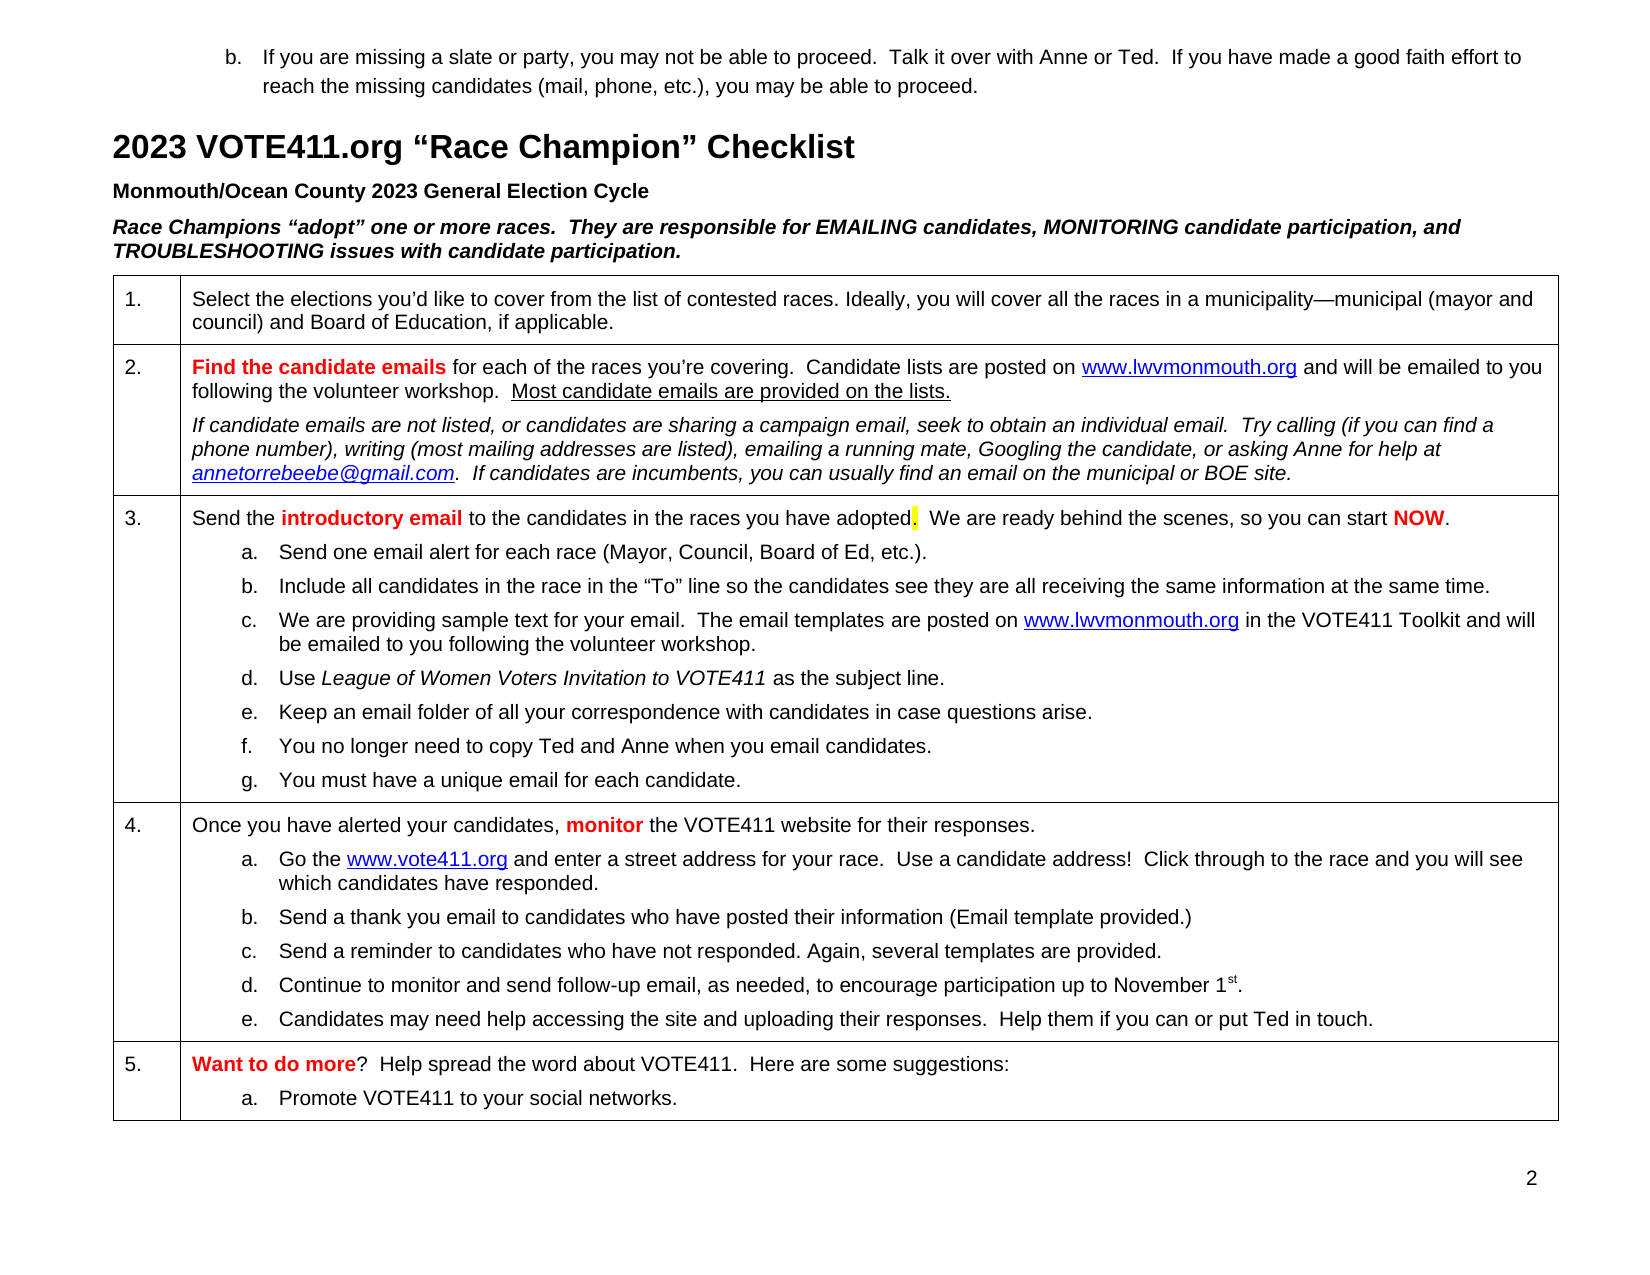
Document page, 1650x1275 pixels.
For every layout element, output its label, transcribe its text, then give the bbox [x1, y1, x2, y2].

table_cell Send the introductory email to the candidates in the races you have adopted. We are ready behind the scenes, so you can start NOW. Send one email alert for each race (Mayor, Council, Board of Ed, etc.). Include all candidates in the race in the “To” line so the candidates see they are all receiving the same information at the same time. We are providing sample text for your email. The email templates are posted on www.lwvmonmouth.org in the VOTE411 Toolkit and will be emailed to you following the volunteer workshop. Use League of Women Voters Invitation to VOTE411 as the subject line. Keep an email folder of all your correspondence with candidates in case questions arise. You no longer need to copy Ted and Anne when you email candidates. You must have a unique email for each candidate. [181, 496, 1558, 802]
text Monmouth/Ocean County 2023 General Election Cycle [112, 178, 1537, 202]
table_header 1. [114, 276, 180, 344]
table_cell Find the candidate emails for each of the races you’re covering. Candidate lists are posted on www.lwvmonmouth.org and will be emailed to you following the volunteer workshop. Most candidate emails are provided on the lists. If candidate emails are not listed, or candidates are sharing a campaign email, seek to obtain an individual email. Try calling (if you can find a phone number), writing (most mailing addresses are listed), emailing a running mate, Googling the candidate, or asking Anne for help at annetorrebeebe@gmail.com. If candidates are incumbents, you can usually find an email on the municipal or BOE site. [181, 345, 1558, 495]
table_cell 3. [114, 496, 180, 802]
table_cell 2. [114, 345, 180, 495]
subtitle 2023 VOTE411.org “Race Champion” Checklist [112, 127, 1537, 166]
table_cell 4. [114, 803, 180, 1041]
list If you are missing a slate or party, you may not be able to proceed. Talk it over with Anne or Ted. If you have made a good faith effort to reach the missing candidates (mail, phone, etc.), you may be able to proceed. [225, 45, 1537, 98]
table_cell Once you have alerted your candidates, monitor the VOTE411 website for their responses. Go the www.vote411.org and enter a street address for your race. Use a candidate address! Click through to the race and you will see which candidates have responded. Send a thank you email to candidates who have posted their information (Email template provided.) Send a reminder to candidates who have not responded. Again, several templates are provided. Continue to monitor and send follow-up email, as needed, to encourage participation up to November 1st. Candidates may need help accessing the site and uploading their responses. Help them if you can or put Ted in touch. [181, 803, 1558, 1041]
table_header Select the elections you’d like to cover from the list of contested races. Ideally, you will cover all the races in a municipality—municipal (mayor and council) and Board of Education, if applicable. [181, 276, 1558, 344]
table_cell 5. [114, 1042, 180, 1119]
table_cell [181, 1042, 1558, 1119]
text Race Champions “adopt” one or more races. They are responsible for EMAILING candidates, MONITORING candidate participation, and TROUBLESHOOTING issues with candidate participation. [112, 215, 1537, 263]
